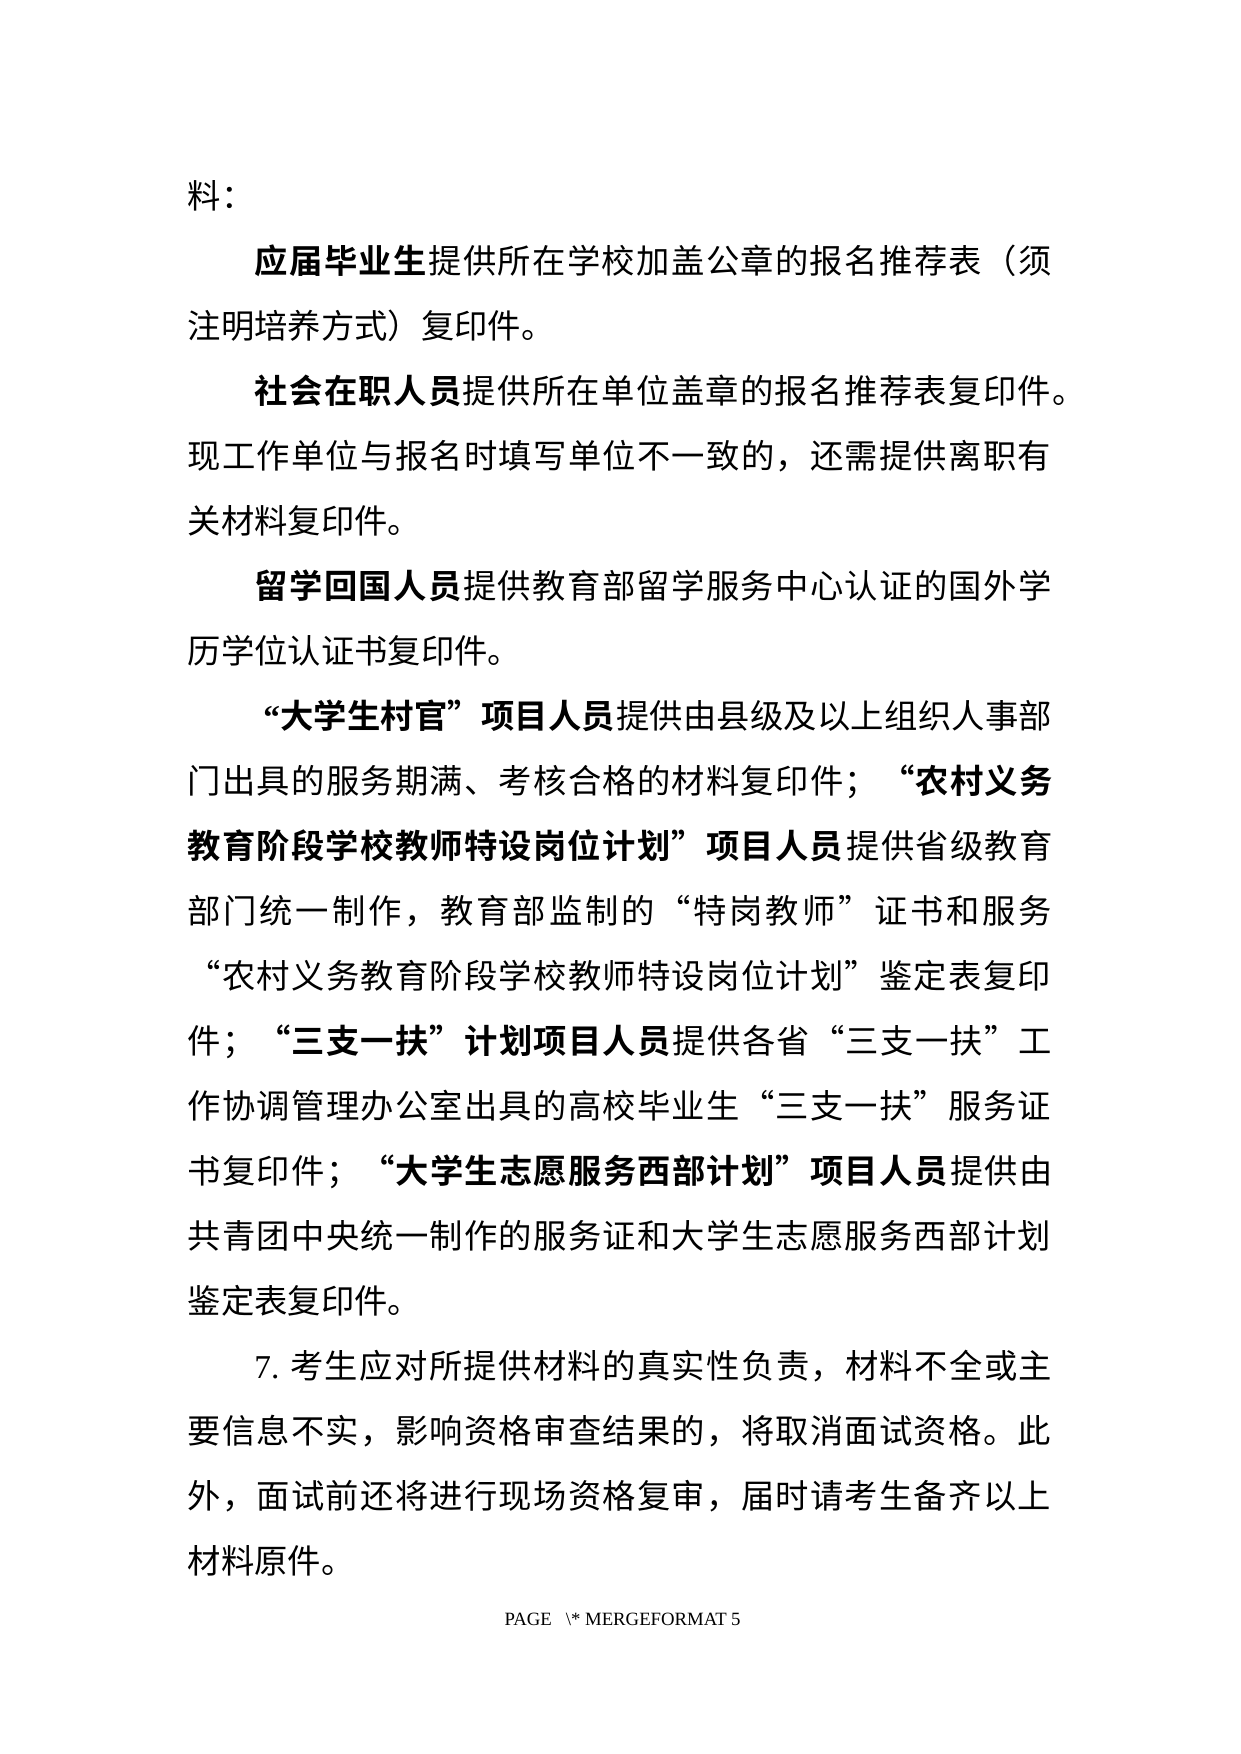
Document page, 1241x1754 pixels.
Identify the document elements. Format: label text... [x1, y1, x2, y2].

text 7. 考生应对所提供材料的真实性负责，材料不全或主要信息不实，影响资格审查结果的，将取消面试资格。此外，面试前还将进行现场资格复审，届时请考生备齐以上材料原件。 [187, 1332, 1053, 1592]
text 社会在职人员提供所在单位盖章的报名推荐表复印件。现工作单位与报名时填写单位不一致的，还需提供离职有关材料复印件。 [187, 357, 1053, 552]
text 应届毕业生提供所在学校加盖公章的报名推荐表（须注明培养方式）复印件。 [187, 227, 1053, 357]
text “大学生村官”项目人员提供由县级及以上组织人事部门出具的服务期满、考核合格的材料复印件；“农村义务教育阶段学校教师特设岗位计划”项目人员提供省级教育部门统一制作，教育部监制的“特岗教师”证书和服务“农村义务教育阶段学校教师特设岗位计划”鉴定表复印件；“三支一扶”计划项目人员提供各省“三支一扶”工作协调管理办公室出具的高校毕业生“三支一扶”服务证书复印件；“大学生志愿服务西部计划”项目人员提供由共青团中央统一制作的服务证和大学生志愿服务西部计划鉴定表复印件。 [187, 682, 1053, 1332]
text 留学回国人员提供教育部留学服务中心认证的国外学历学位认证书复印件。 [187, 552, 1053, 682]
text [187, 162, 1053, 227]
